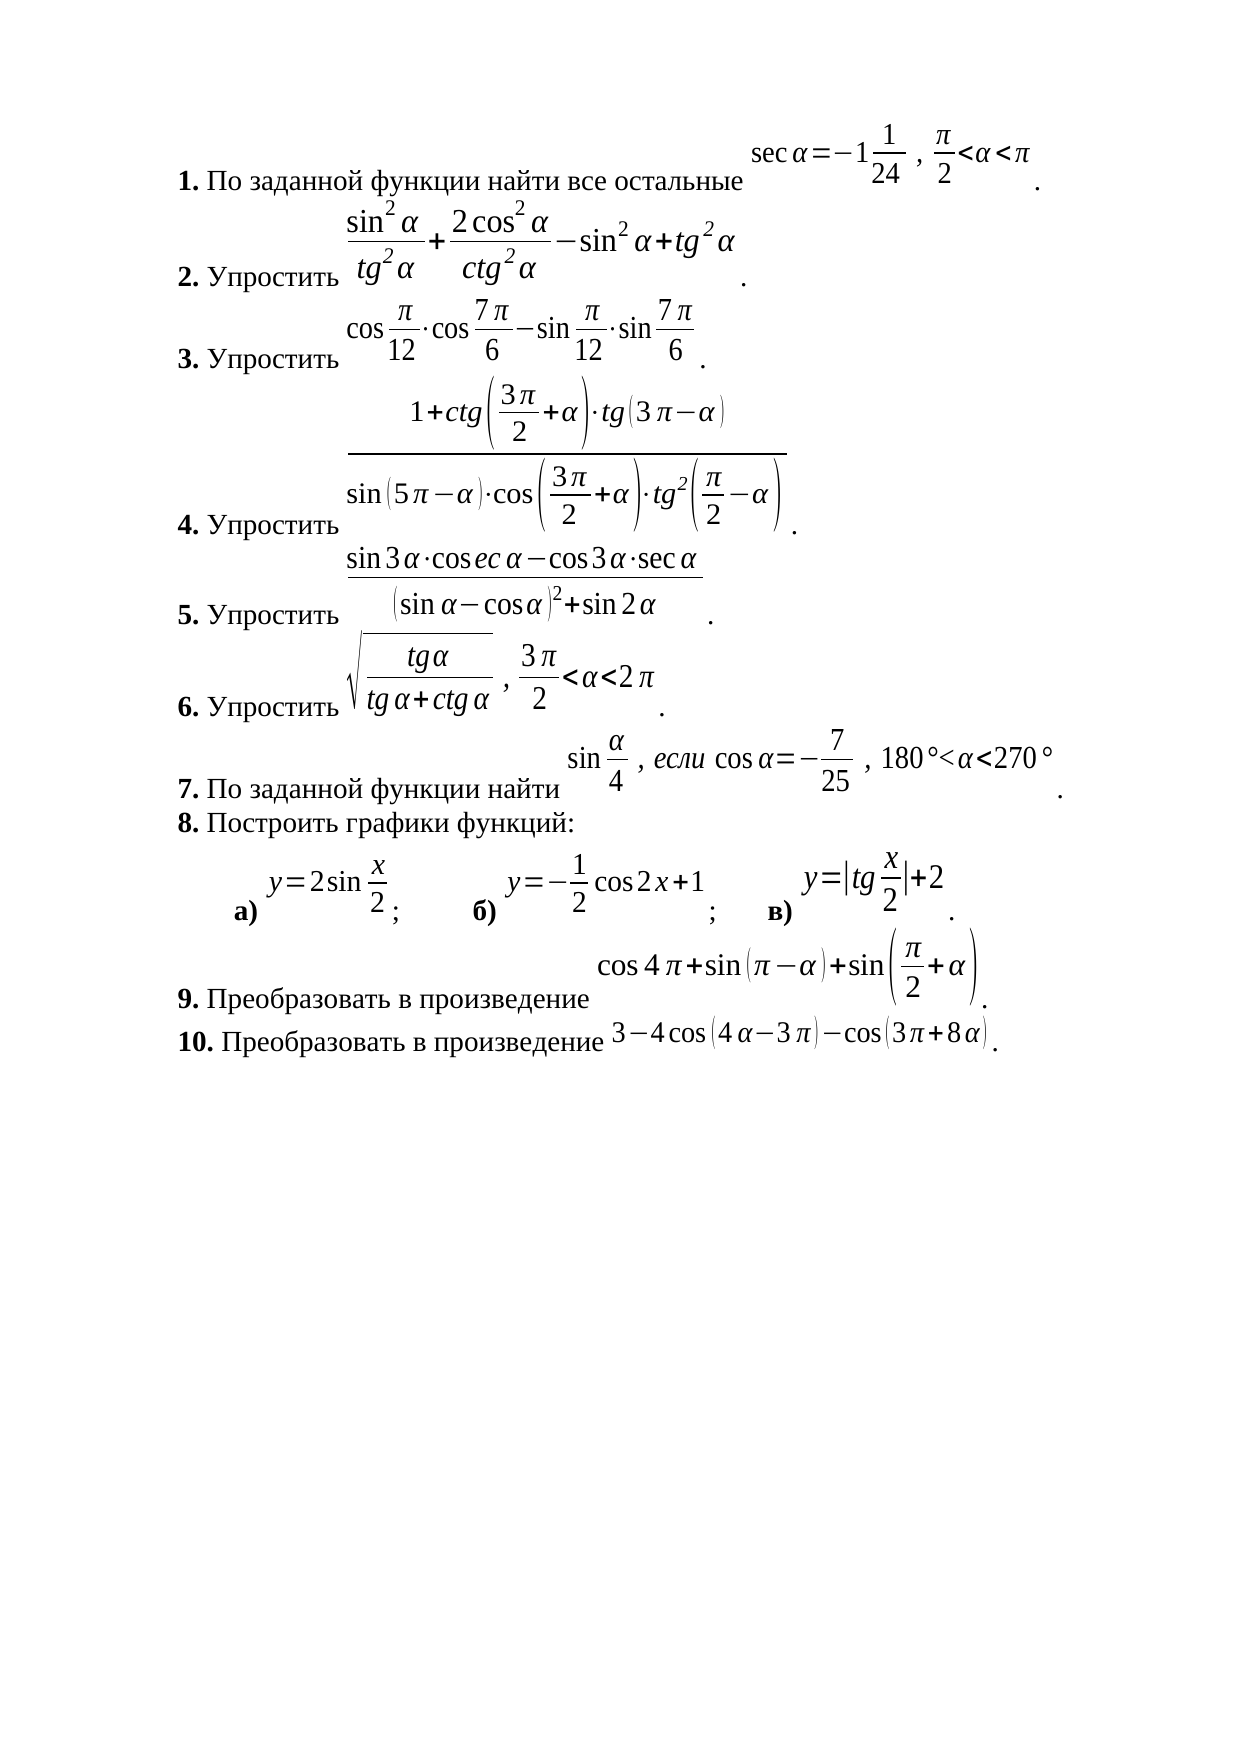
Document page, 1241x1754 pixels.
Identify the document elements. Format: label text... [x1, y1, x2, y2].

text 5. Упростить . [177, 541, 1152, 631]
text 3. Упростить . [177, 292, 1152, 374]
text 7. По заданной функции найти . [177, 722, 1152, 805]
text 4. Упростить . [177, 374, 1152, 541]
text 6. Упростить . [177, 631, 1152, 722]
text а) ; б) ; в) . [233, 838, 1152, 926]
text 10. Преобразовать в произведение . [177, 1014, 1152, 1057]
text 9. Преобразовать в произведение . [177, 926, 1152, 1014]
text 1. По заданной функции найти все остальные . [177, 118, 1152, 196]
text 8. Построить графики функций: [177, 805, 1152, 838]
text 2. Упростить . [177, 196, 1152, 292]
